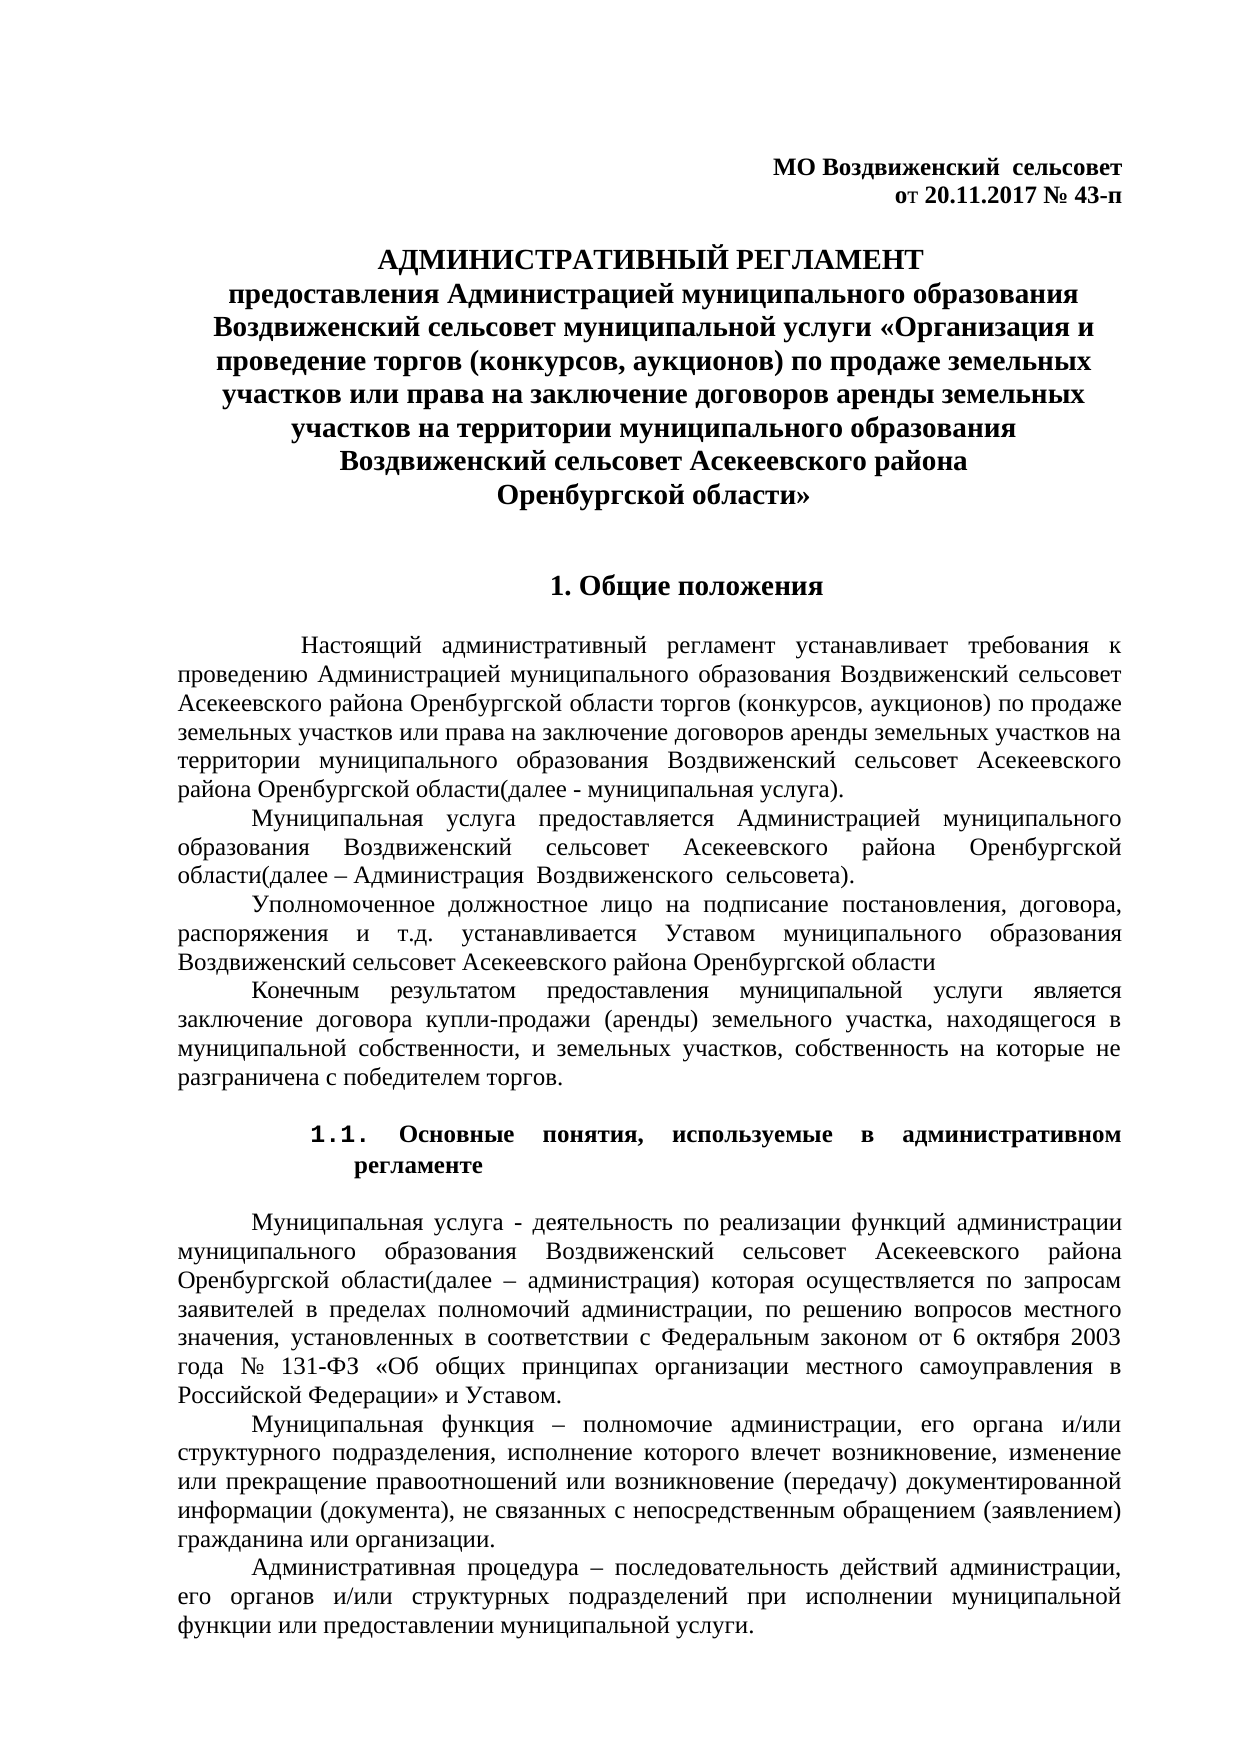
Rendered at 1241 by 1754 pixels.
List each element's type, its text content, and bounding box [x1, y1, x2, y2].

text Уполномоченное должностное лицо на подписание постановления, договора, распоряжения и т.д. устанавливается Уставом муниципального образования Воздвиженский сельсовет Асекеевского района Оренбургской области [177, 889, 1122, 975]
text предоставления Администрацией муниципального образования [185, 276, 1122, 309]
list Основные понятия, используемые в административном регламенте [310, 1119, 1122, 1179]
text Муниципальная функция – полномочие администрации, его органа и/или структурного подразделения, исполнение которого влечет возникновение, изменение или прекращение правоотношений или возникновение (передачу) документированной информации (документа), не связанных с непосредственным обращением (заявлением) гражданина или организации. [177, 1409, 1122, 1552]
text Муниципальная услуга предоставляется Администрацией муниципального образования Воздвиженский сельсовет Асекеевского района Оренбургской области(далее – Администрация Воздвиженского сельсовета). [177, 803, 1122, 889]
text Муниципальная услуга - деятельность по реализации функций администрации муниципального образования Воздвиженский сельсовет Асекеевского района Оренбургской области(далее – администрация) которая осуществляется по запросам заявителей в пределах полномочий администрации, по решению вопросов местного значения, установленных в соответствии с Федеральным законом от 6 октября 2003 года № 131-ФЗ «Об общих принципах организации местного самоуправления в Российской Федерации» и Уставом. [177, 1207, 1122, 1409]
text АДМИНИСТРАТИВНЫЙ РЕГЛАМЕНТ [179, 243, 1122, 276]
text 1. Общие положения [251, 568, 1122, 602]
text Воздвиженский сельсовет Асекеевского района [185, 443, 1122, 477]
text от 20.11.2017 № 43-п [177, 180, 1122, 209]
text Оренбургской области» [185, 477, 1122, 511]
text Конечным результатом предоставления муниципальной услуги является заключение договора купли-продажи (аренды) земельного участка, находящегося в муниципальной собственности, и земельных участков, собственность на которые не разграничена с победителем торгов. [177, 975, 1122, 1090]
text Административная процедура – последовательность действий администрации, его органов и/или структурных подразделений при исполнении муниципальной функции или предоставлении муниципальной услуги. [177, 1552, 1122, 1639]
text МО Воздвиженский сельсовет [177, 152, 1122, 180]
text Воздвиженский сельсовет муниципальной услуги «Организация и проведение торгов (конкурсов, аукционов) по продаже земельных участков или права на заключение договоров аренды земельных участков на территории муниципального образования [185, 309, 1122, 443]
text Настоящий административный регламент устанавливает требования к проведению Администрацией муниципального образования Воздвиженский сельсовет Асекеевского района Оренбургской области торгов (конкурсов, аукционов) по продаже земельных участков или права на заключение договоров аренды земельных участков на территории муниципального образования Воздвиженский сельсовет Асекеевского района Оренбургской области(далее - муниципальная услуга). [177, 630, 1122, 803]
